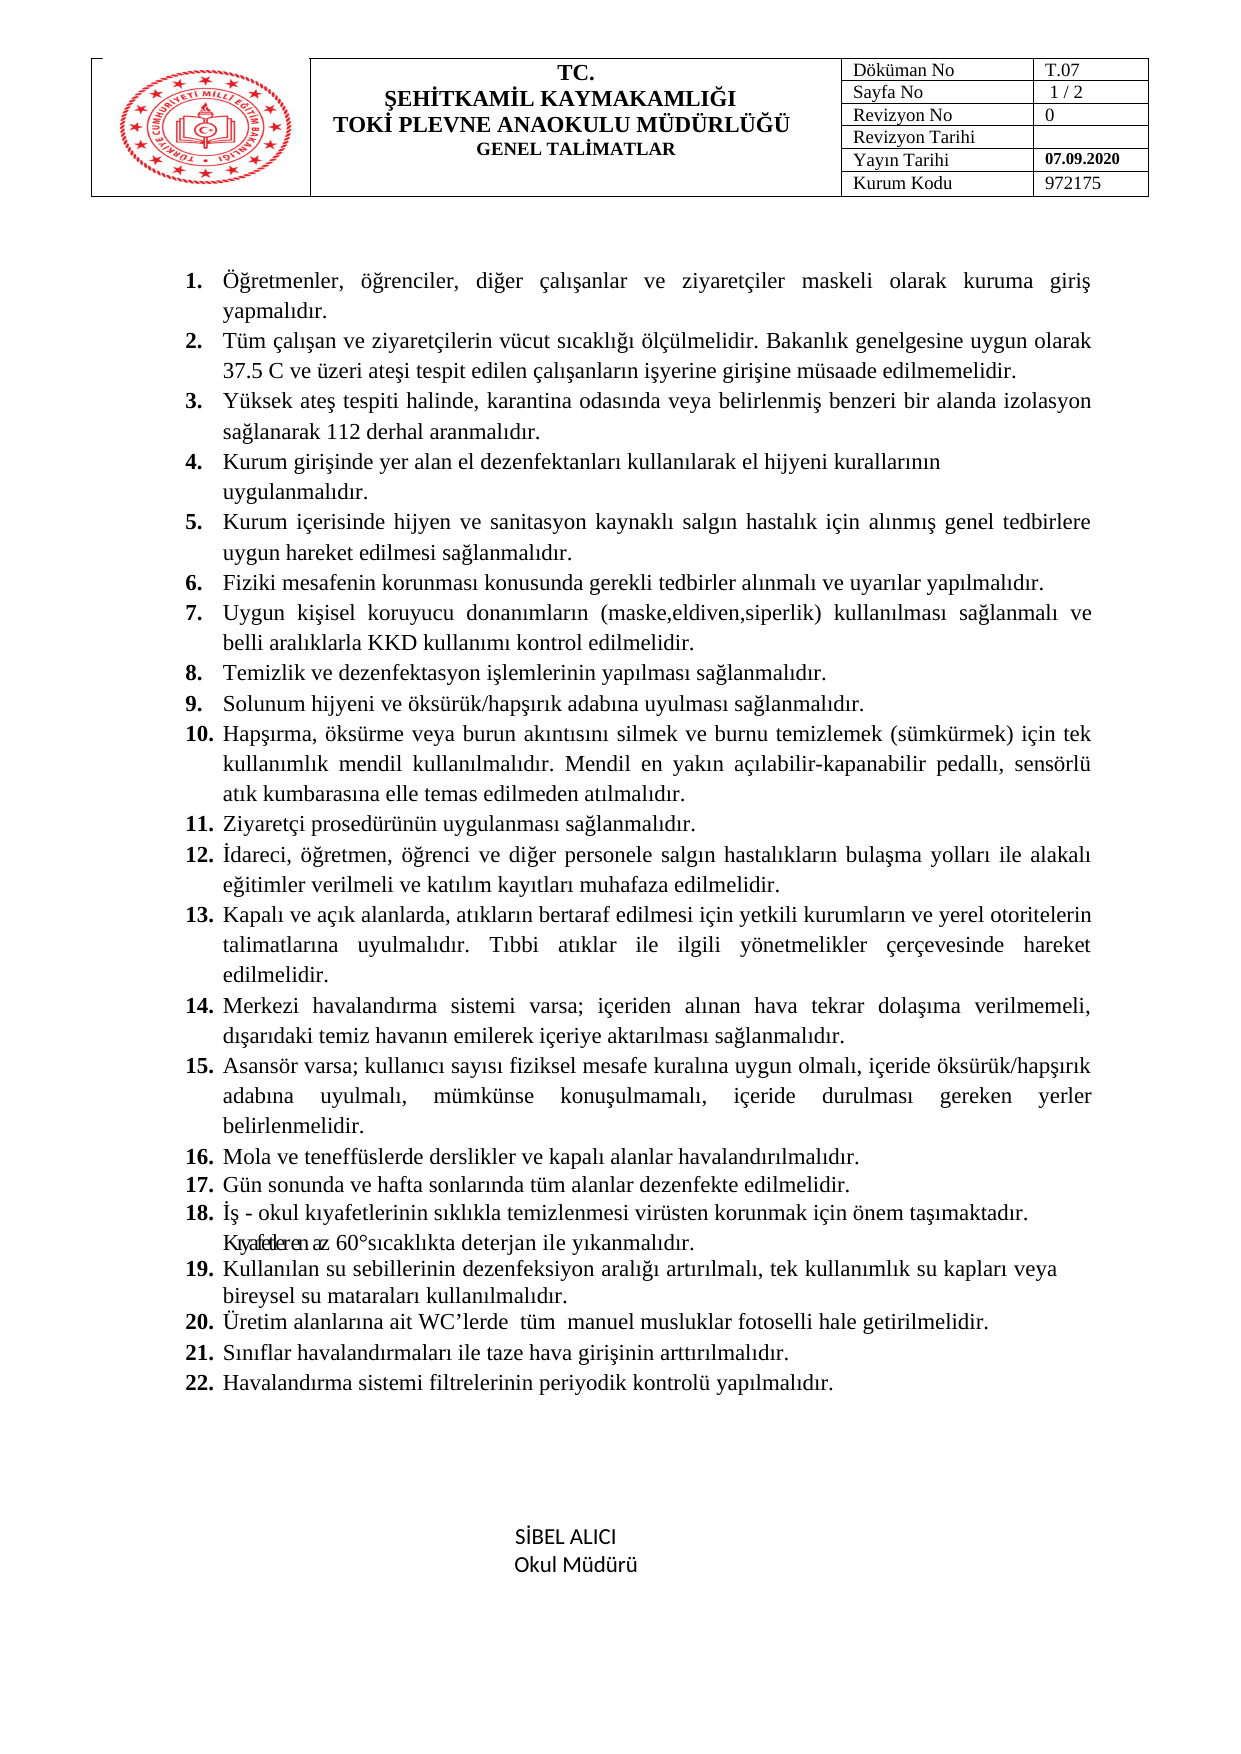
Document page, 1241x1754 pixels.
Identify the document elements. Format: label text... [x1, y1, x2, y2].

list Mola ve teneffüslerde derslikler ve kapalı alanlar havalandırılmalıdır. [185, 1143, 1057, 1169]
list Merkezi havalandırma sistemi varsa; içeriden alınan hava tekrar dolaşıma verilmemeli, dışarıdaki temiz havanın emilerek içeriye aktarılması sağlanmalıdır. [185, 992, 1093, 1048]
list Üretim alanlarına ait WC’lerde tüm manuel musluklar fotoselli hale getirilmelidir. [185, 1308, 1093, 1335]
list Öğretmenler, öğrenciler, diğer çalışanlar ve ziyaretçiler maskeli olarak kuruma giriş yapmalıdır. [185, 267, 1093, 323]
list Uygun kişisel koruyucu donanımların (maske,eldiven,siperlik) kullanılması sağlanmalı ve belli aralıklarla KKD kullanımı kontrol edilmelidir. [185, 599, 1093, 656]
list Kıyafetler en az 60°sıcaklıkta deterjan ile yıkanmalıdır. [223, 1229, 1093, 1255]
list Tüm çalışan ve ziyaretçilerin vücut sıcaklığı ölçülmelidir. Bakanlık genelgesine uygun olarak 37.5 C ve üzeri ateşi tespit edilen çalışanların işyerine girişine müsaade edilmemelidir. [185, 327, 1093, 384]
text Okul Müdürü [148, 1550, 1093, 1578]
list Ziyaretçi prosedürünün uygulanması sağlanmalıdır. [185, 811, 1093, 837]
picture [102, 58, 309, 196]
list Sınıflar havalandırmaları ile taze hava girişinin arttırılmalıdır. [185, 1338, 1093, 1365]
list Fiziki mesafenin korunması konusunda gerekli tedbirler alınmalı ve uyarılar yapılmalıdır. [185, 569, 1093, 595]
list Yüksek ateş tespiti halinde, karantina odasında veya belirlenmiş benzeri bir alanda izolasyon sağlanarak 112 derhal aranmalıdır. [185, 388, 1093, 444]
list İdareci, öğretmen, öğrenci ve diğer personele salgın hastalıkların bulaşma yolları ile alakalı eğitimler verilmeli ve katılım kayıtları muhafaza edilmelidir. [185, 841, 1093, 897]
text SİBEL ALICI [148, 1522, 1093, 1550]
list İş - okul kıyafetlerinin sıklıkla temizlenmesi virüsten korunmak için önem taşımaktadır. [185, 1199, 1093, 1225]
list Gün sonunda ve hafta sonlarında tüm alanlar dezenfekte edilmelidir. [185, 1171, 1057, 1197]
list Hapşırma, öksürme veya burun akıntısını silmek ve burnu temizlemek (sümkürmek) için tek kullanımlık mendil kullanılmalıdır. Mendil en yakın açılabilir-kapanabilir pedallı, sensörlü atık kumbarasına elle temas edilmeden atılmalıdır. [185, 720, 1093, 807]
list Kapalı ve açık alanlarda, atıkların bertaraf edilmesi için yetkili kurumların ve yerel otoritelerin talimatlarına uyulmalıdır. Tıbbi atıklar ile ilgili yönetmelikler çerçevesinde hareket edilmelidir. [185, 901, 1093, 988]
list Temizlik ve dezenfektasyon işlemlerinin yapılması sağlanmalıdır. [185, 659, 1093, 686]
list Solunum hijyeni ve öksürük/hapşırık adabına uyulması sağlanmalıdır. [185, 690, 1093, 716]
list Kurum içerisinde hijyen ve sanitasyon kaynaklı salgın hastalık için alınmış genel tedbirlere uygun hareket edilmesi sağlanmalıdır. [185, 508, 1093, 565]
list Kullanılan su sebillerinin dezenfeksiyon aralığı artırılmalı, tek kullanımlık su kapları veya bireysel su mataraları kullanılmalıdır. [185, 1255, 1057, 1308]
list Kurum girişinde yer alan el dezenfektanları kullanılarak el hijyeni kurallarının uygulanmalıdır. [185, 448, 1093, 504]
list Asansör varsa; kullanıcı sayısı fiziksel mesafe kuralına uygun olmalı, içeride öksürük/hapşırık adabına uyulmalı, mümkünse konuşulmamalı, içeride durulması gereken yerler belirlenmelidir. [185, 1052, 1093, 1139]
list Havalandırma sistemi filtrelerinin periyodik kontrolü yapılmalıdır. [185, 1369, 1093, 1395]
